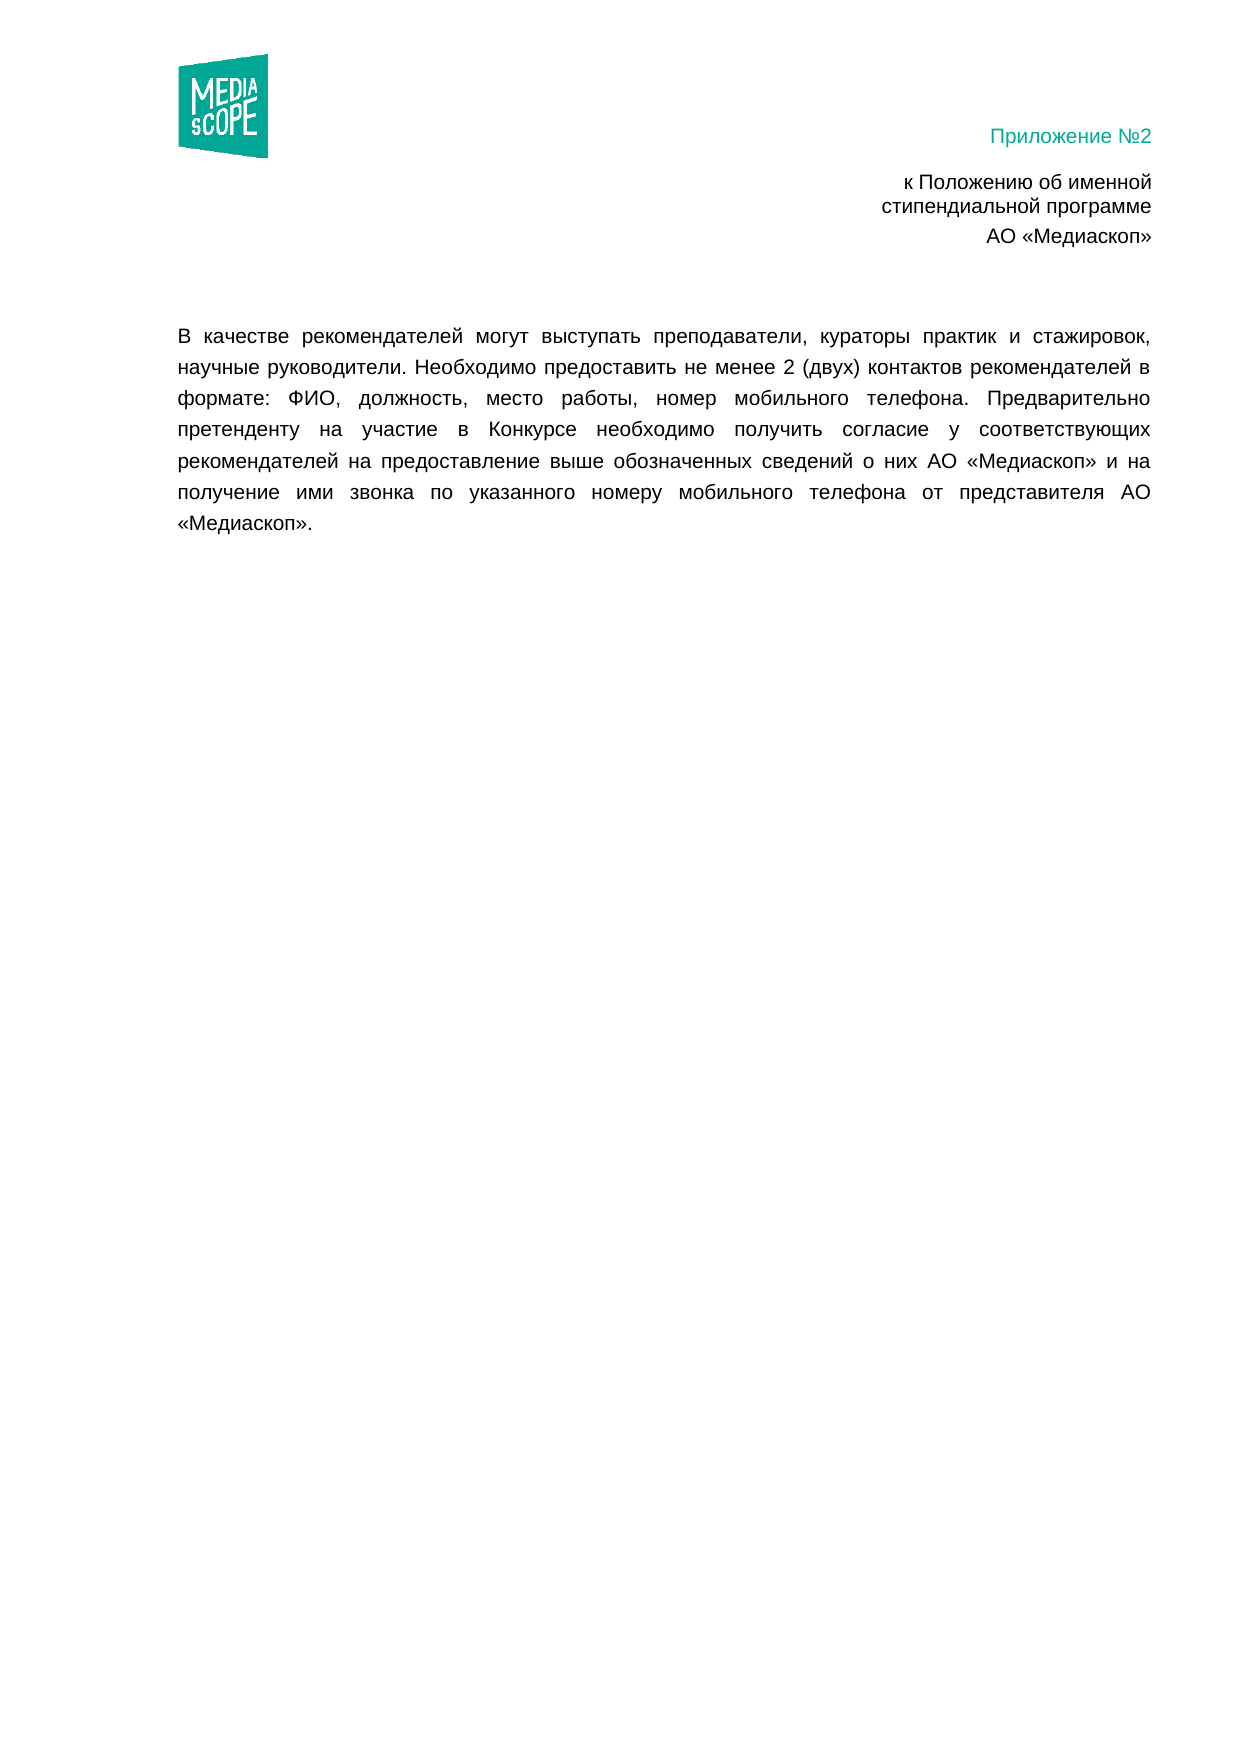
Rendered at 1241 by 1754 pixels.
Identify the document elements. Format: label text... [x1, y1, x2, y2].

text к Положению об именной [177, 170, 1152, 194]
text Приложение №2 [268, 118, 1152, 149]
picture [177, 53, 268, 157]
text АО «Медиаскоп» [177, 218, 1152, 249]
text стипендиальной программе [177, 194, 1152, 218]
text В качестве рекомендателей могут выступать преподаватели, кураторы практик и стажировок, научные руководители. Необходимо предоставить не менее 2 (двух) контактов рекомендателей в формате: ФИО, должность, место работы, номер мобильного телефона. Предварительно претенденту на участие в Конкурсе необходимо получить согласие у соответствующих рекомендателей на предоставление выше обозначенных сведений о них АО «Медиаскоп» и на получение ими звонка по указанного номеру мобильного телефона от представителя АО «Медиаскоп». [177, 318, 1152, 537]
